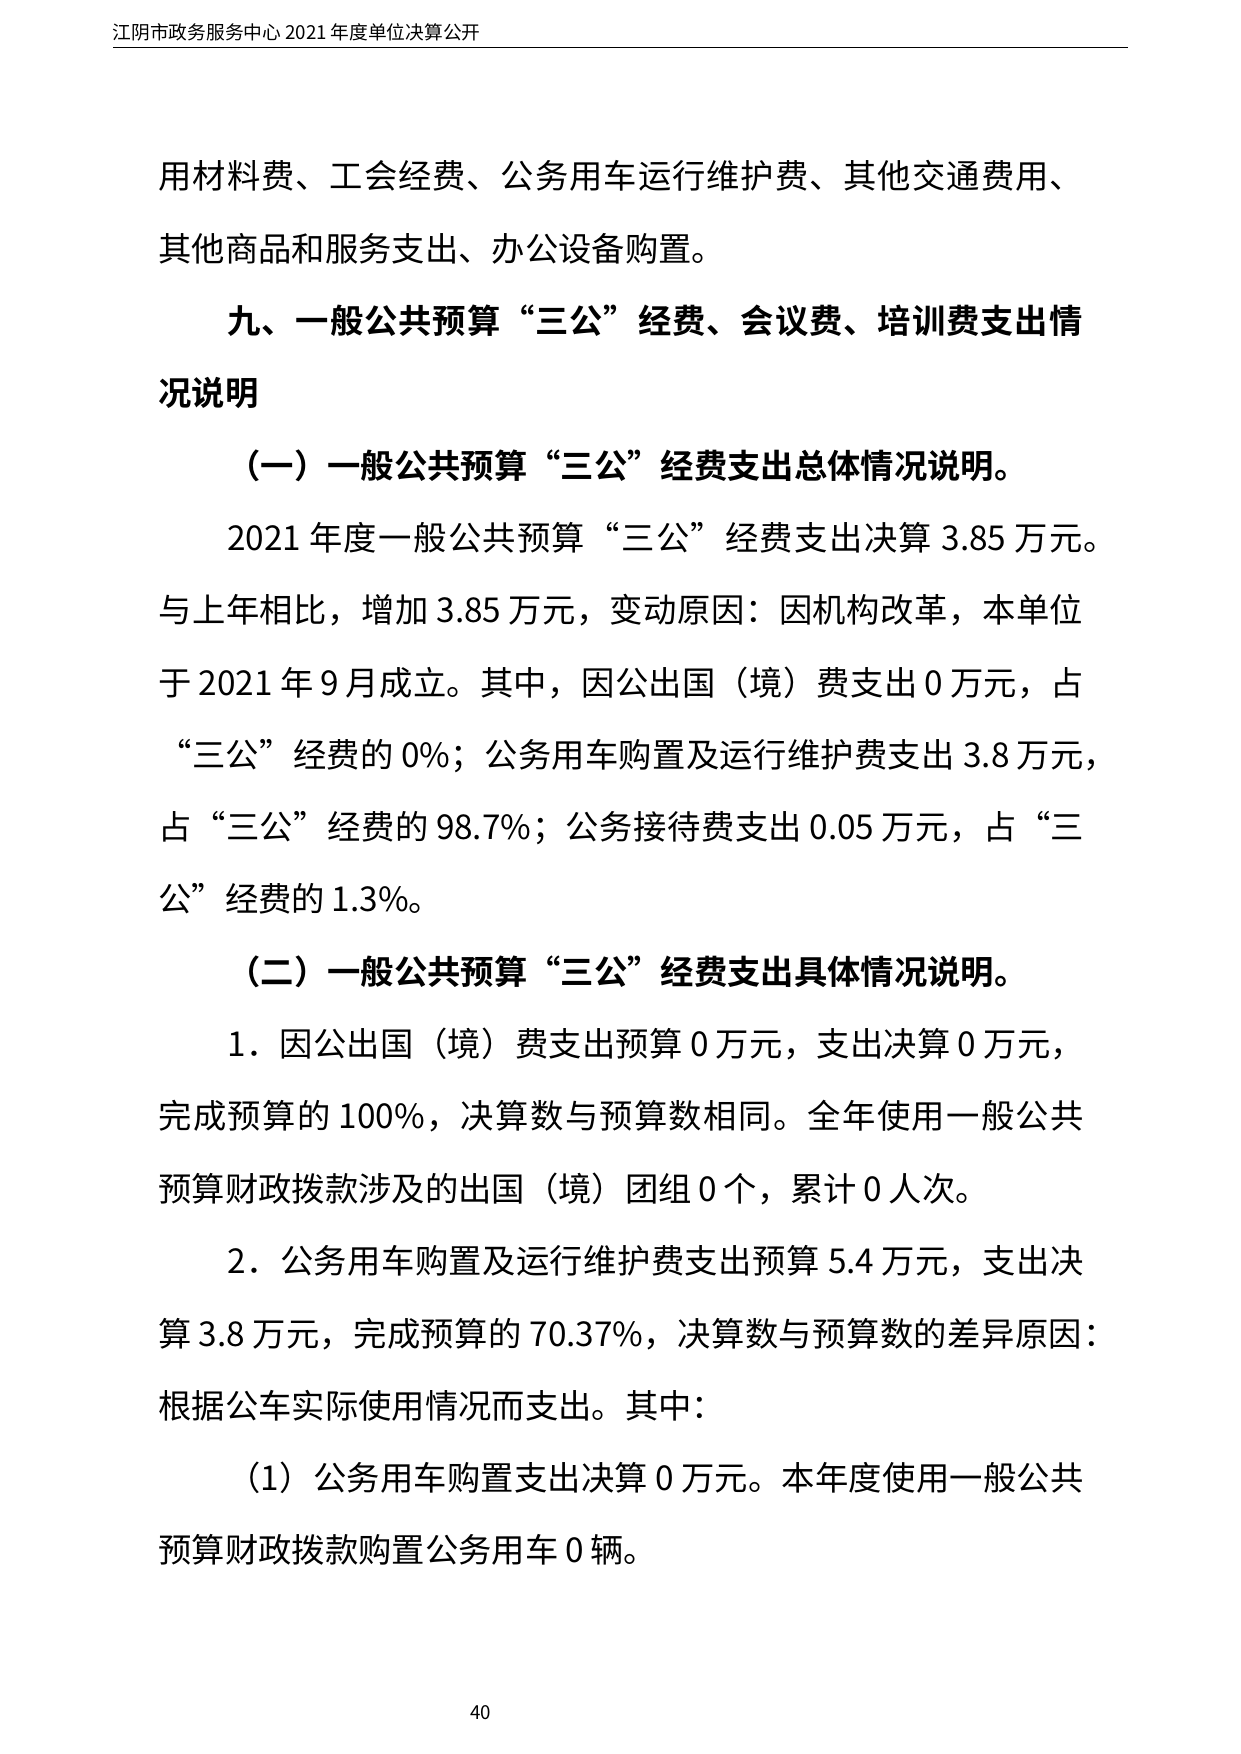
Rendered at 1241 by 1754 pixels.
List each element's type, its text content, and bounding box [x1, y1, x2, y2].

text （1）公务用车购置支出决算0万元。本年度使用一般公共预算财政拨款购置公务用车0辆。 [158, 1452, 1084, 1572]
text （一）一般公共预算“三公”经费支出总体情况说明。 [158, 439, 1084, 488]
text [158, 150, 1084, 271]
text 1．因公出国（境）费支出预算0万元，支出决算0万元，完成预算的100%，决算数与预算数相同。全年使用一般公共预算财政拨款涉及的出国（境）团组0个，累计0人次。 [158, 1018, 1084, 1211]
text 2．公务用车购置及运行维护费支出预算5.4万元，支出决算3.8万元，完成预算的70.37%，决算数与预算数的差异原因：根据公车实际使用情况而支出。其中： [158, 1235, 1084, 1428]
text （二）一般公共预算“三公”经费支出具体情况说明。 [158, 946, 1084, 994]
text 九、一般公共预算“三公”经费、会议费、培训费支出情况说明 [158, 295, 1084, 415]
text 2021年度一般公共预算“三公”经费支出决算3.85万元。与上年相比，增加3.85万元，变动原因：因机构改革，本单位于2021年9月成立。其中，因公出国（境）费支出0万元，占“三公”经费的0%；公务用车购置及运行维护费支出3.8万元，占“三公”经费的98.7%；公务接待费支出0.05万元，占“三公”经费的1.3%。 [158, 512, 1084, 921]
